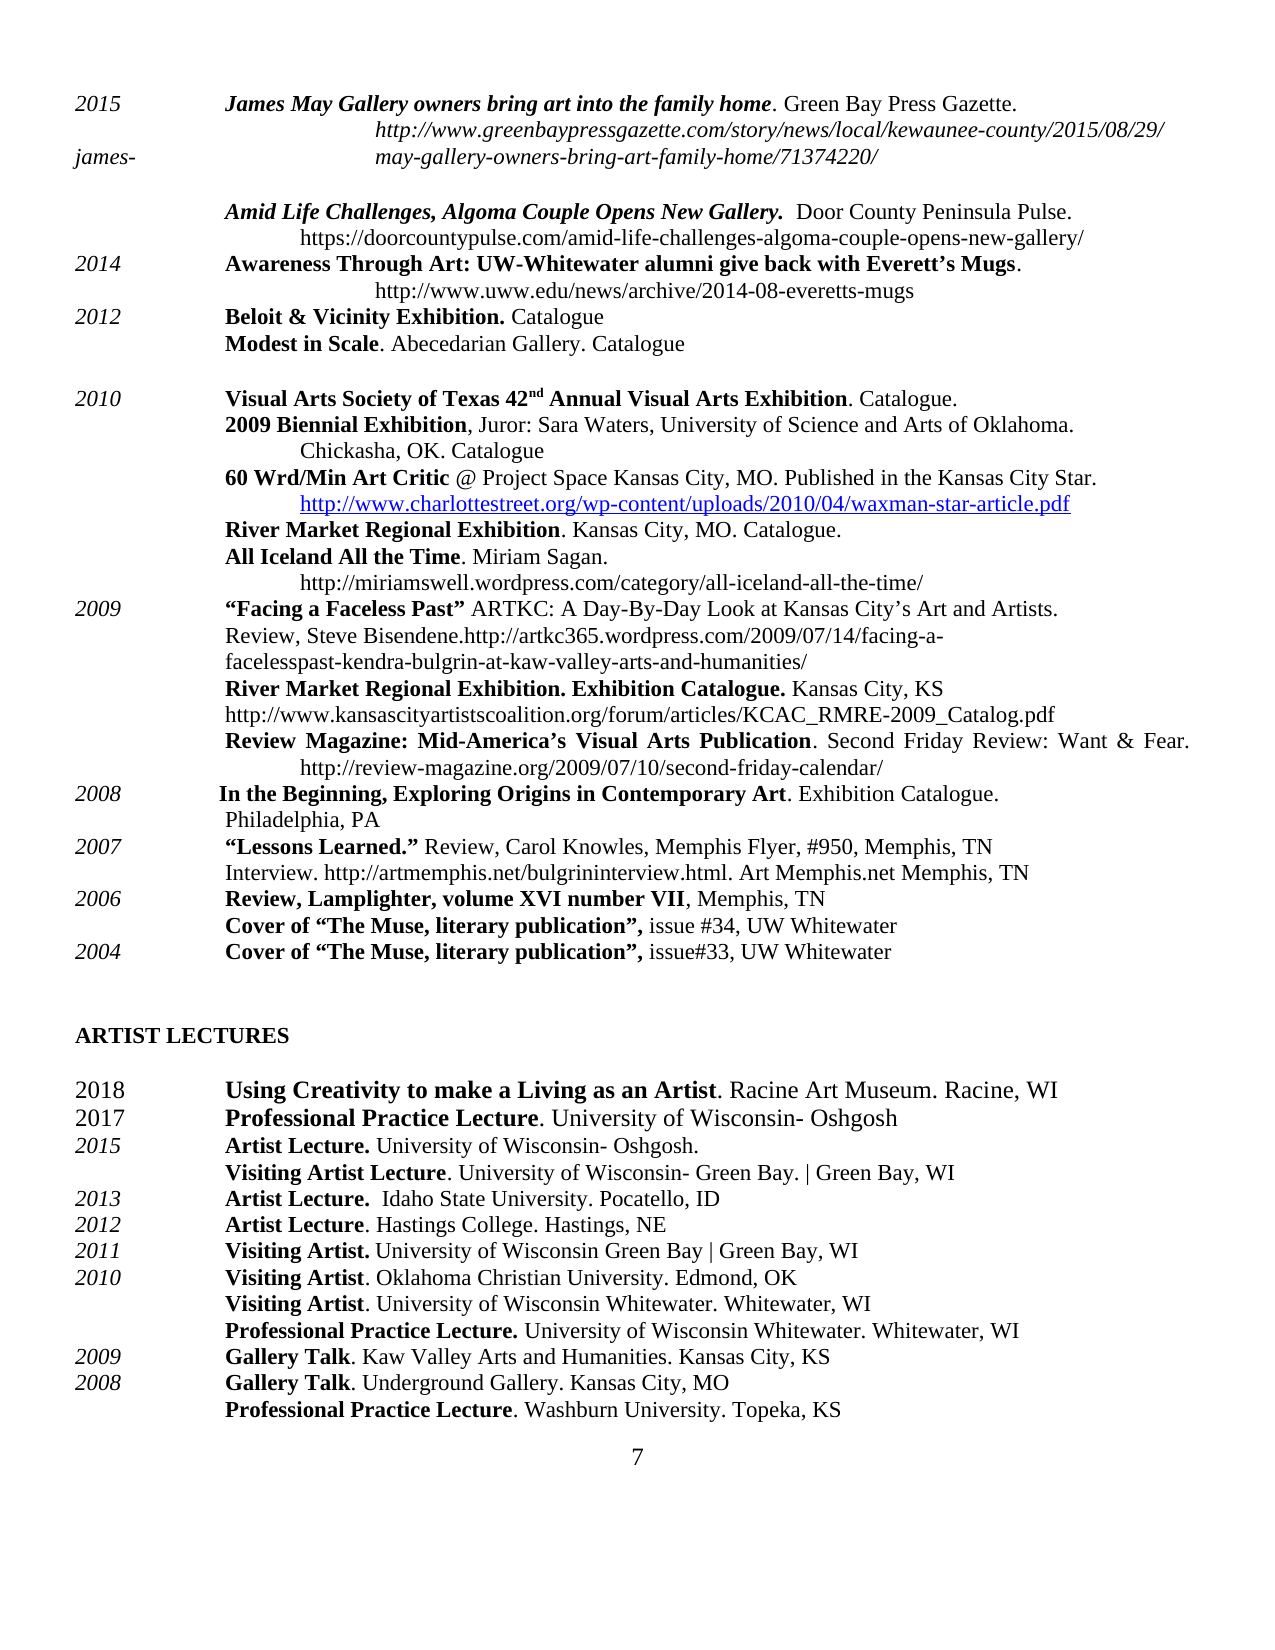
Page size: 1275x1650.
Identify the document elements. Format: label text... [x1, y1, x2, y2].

text Review Magazine: Mid-America’s Visual Arts Publication. Second Friday Review: Want & Fear. http://review-magazine.org/2009/07/10/second-friday-calendar/ [75, 727, 1200, 780]
text 2010 Visual Arts Society of Texas 42nd Annual Visual Arts Exhibition. Catalogue. [75, 385, 1200, 411]
text 2009 Gallery Talk. Kaw Valley Arts and Humanities. Kansas City, KS [75, 1343, 1200, 1369]
text http://www.kansascityartistscoalition.org/forum/articles/KCAC_RMRE-2009_Catalog.pdf [75, 701, 1200, 727]
text 2010 Visiting Artist. Oklahoma Christian University. Edmond, OK [75, 1264, 1200, 1290]
text Amid Life Challenges, Algoma Couple Opens New Gallery. Door County Peninsula Pulse. [75, 198, 1200, 224]
text Philadelphia, PA [75, 806, 1200, 833]
text 2013 Artist Lecture. Idaho State University. Pocatello, ID [75, 1185, 1200, 1211]
text 2012 Artist Lecture. Hastings College. Hastings, NE [75, 1211, 1200, 1238]
text 2012 Beloit & Vicinity Exhibition. Catalogue [75, 303, 1200, 329]
text 2015 Artist Lecture. University of Wisconsin- Oshgosh. [75, 1132, 1200, 1158]
text 2009 Biennial Exhibition, Juror: Sara Waters, University of Science and Arts of Oklahoma. Chickasha, OK. Catalogue [75, 411, 1200, 464]
text Professional Practice Lecture. University of Wisconsin Whitewater. Whitewater, WI [75, 1317, 1200, 1343]
text River Market Regional Exhibition. Kansas City, MO. Catalogue. [75, 516, 1200, 543]
text 2015 James May Gallery owners bring art into the family home. Green Bay Press Gazette. http://www.greenbaypressgazette.com/story/news/local/kewaunee-county/2015/08/29/james- may-gallery-owners-bring-art-family-home/71374220/ [75, 90, 1200, 169]
text 2004 Cover of “The Muse, literary publication”, issue#33, UW Whitewater [75, 938, 1200, 964]
text Visiting Artist Lecture. University of Wisconsin- Green Bay. | Green Bay, WI [75, 1158, 1200, 1185]
text 2018 Using Creativity to make a Living as an Artist. Racine Art Museum. Racine, WI [75, 1075, 1200, 1103]
text 2011 Visiting Artist. University of Wisconsin Green Bay | Green Bay, WI [75, 1238, 1200, 1264]
text 2014 Awareness Through Art: UW-Whitewater alumni give back with Everett’s Mugs. http://www.uww.edu/news/archive/2014-08-everetts-mugs [75, 251, 1200, 303]
text http://www.charlottestreet.org/wp-content/uploads/2010/04/waxman-star-article.pdf [75, 490, 1200, 516]
text Review, Steve Bisendene.http://artkc365.wordpress.com/2009/07/14/facing-a- [75, 622, 1200, 648]
text Visiting Artist. University of Wisconsin Whitewater. Whitewater, WI [75, 1290, 1200, 1317]
text Modest in Scale. Abecedarian Gallery. Catalogue [75, 329, 1200, 356]
text 60 Wrd/Min Art Critic @ Project Space Kansas City, MO. Published in the Kansas City Star. [75, 464, 1200, 490]
text 2007 “Lessons Learned.” Review, Carol Knowles, Memphis Flyer, #950, Memphis, TN [75, 833, 1200, 859]
text All Iceland All the Time. Miriam Sagan. [75, 543, 1200, 569]
text ARTIST LECTURES [75, 1022, 1200, 1048]
text 2008 Gallery Talk. Underground Gallery. Kansas City, MO [75, 1369, 1200, 1396]
text Cover of “The Muse, literary publication”, issue #34, UW Whitewater [75, 912, 1200, 938]
text River Market Regional Exhibition. Exhibition Catalogue. Kansas City, KS [75, 674, 1200, 701]
text facelesspast-kendra-bulgrin-at-kaw-valley-arts-and-humanities/ [75, 648, 1200, 674]
text http://miriamswell.wordpress.com/category/all-iceland-all-the-time/ [75, 569, 1200, 596]
text Interview. http://artmemphis.net/bulgrininterview.html. Art Memphis.net Memphis, TN [75, 859, 1200, 885]
text Professional Practice Lecture. Washburn University. Topeka, KS [75, 1396, 1200, 1422]
text 2006 Review, Lamplighter, volume XVI number VII, Memphis, TN [75, 885, 1200, 912]
text 2017 Professional Practice Lecture. University of Wisconsin- Oshgosh [75, 1103, 1200, 1132]
text 2009 “Facing a Faceless Past” ARTKC: A Day-By-Day Look at Kansas City’s Art and Artists. [75, 596, 1200, 622]
text 2008 In the Beginning, Exploring Origins in Contemporary Art. Exhibition Catalogue. [75, 780, 1200, 806]
text https://doorcountypulse.com/amid-life-challenges-algoma-couple-opens-new-gallery/ [75, 224, 1200, 251]
